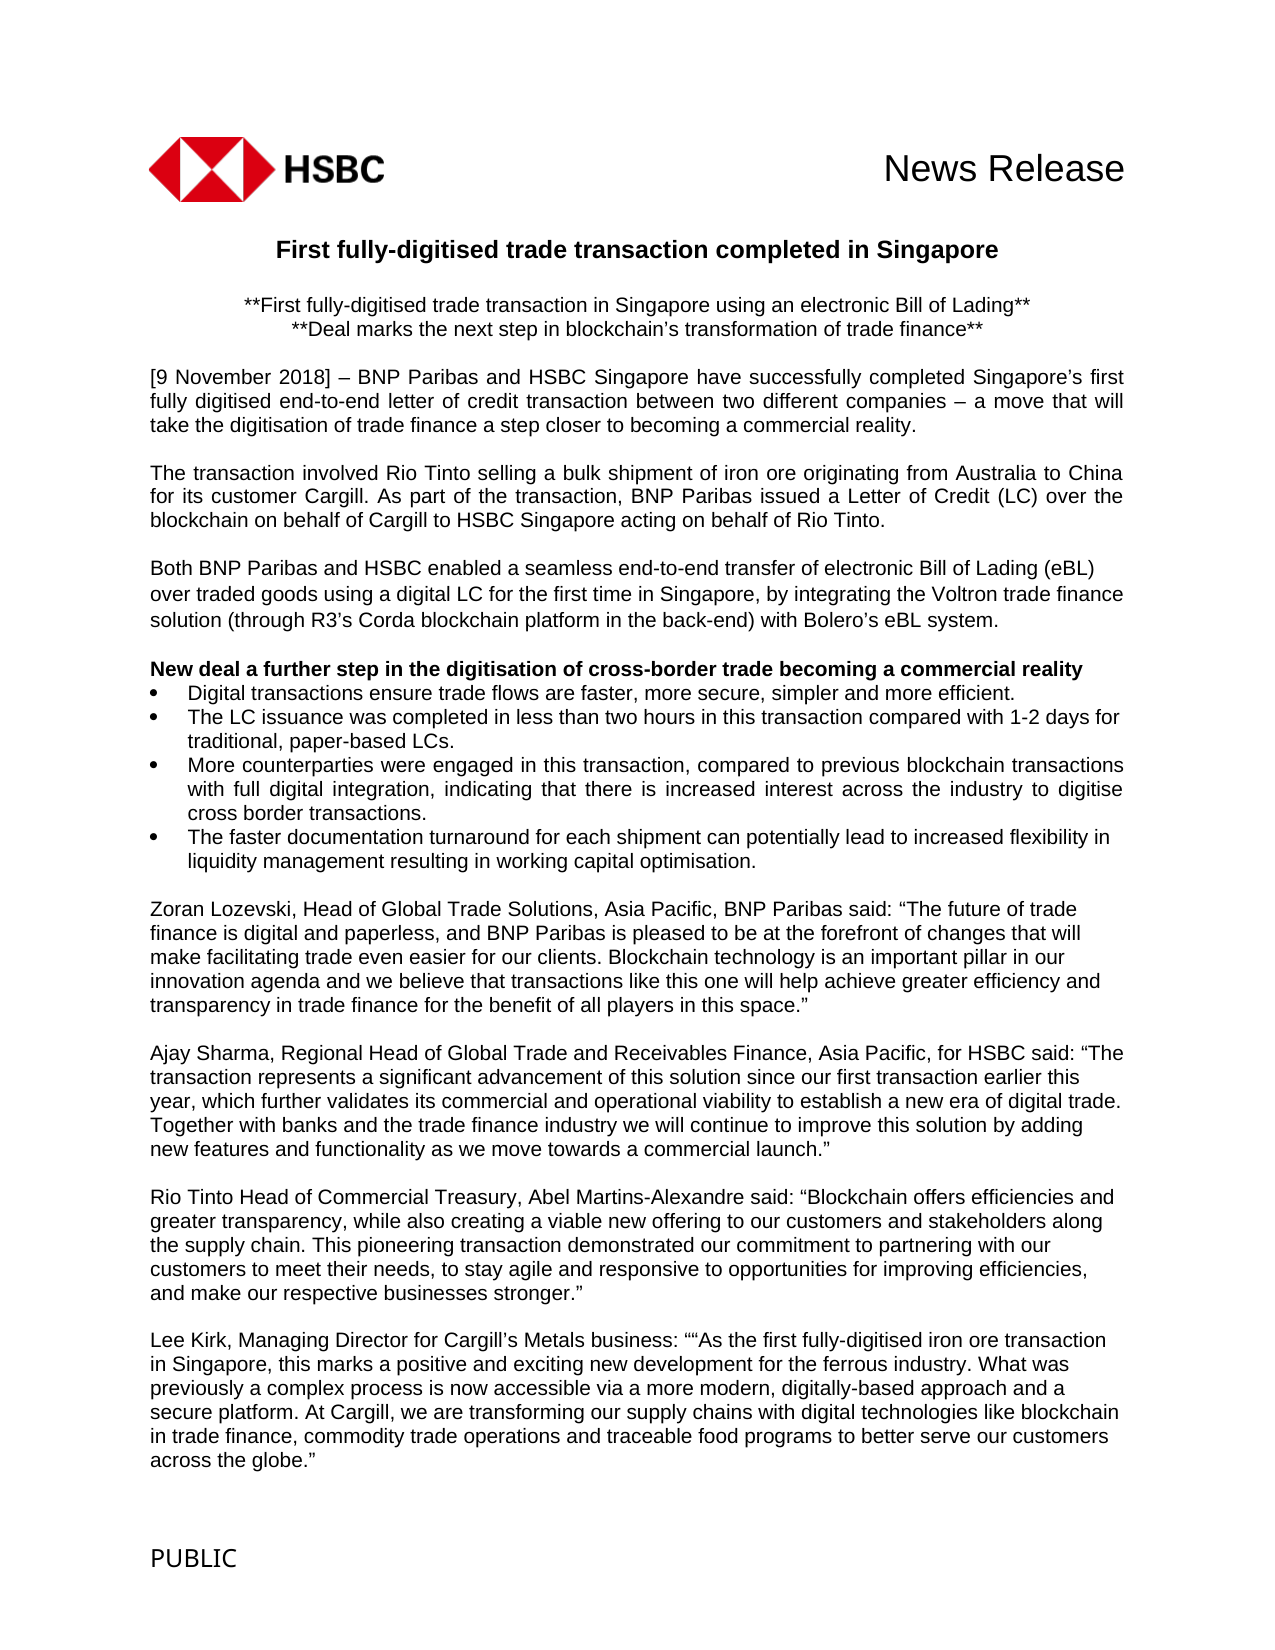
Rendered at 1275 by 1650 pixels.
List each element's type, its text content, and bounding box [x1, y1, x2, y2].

text The transaction involved Rio Tinto selling a bulk shipment of iron ore originating from Australia to China for its customer Cargill. As part of the transaction, BNP Paribas issued a Letter of Credit (LC) over the blockchain on behalf of Cargill to HSBC Singapore acting on behalf of Rio Tinto. [150, 460, 1125, 532]
picture [148, 137, 384, 202]
text Ajay Sharma, Regional Head of Global Trade and Receivables Finance, Asia Pacific, for HSBC said: “The transaction represents a significant advancement of this solution since our first transaction earlier this year, which further validates its commercial and operational viability to establish a new era of digital trade. Together with banks and the trade finance industry we will continue to improve this solution by adding new features and functionality as we move towards a commercial launch.” [150, 1041, 1125, 1161]
text First fully-digitised trade transaction completed in Singapore [150, 235, 1125, 264]
text New deal a further step in the digitisation of cross-border trade becoming a commercial reality [150, 657, 1125, 681]
text Both BNP Paribas and HSBC enabled a seamless end-to-end transfer of electronic Bill of Lading (eBL) over traded goods using a digital LC for the first time in Singapore, by integrating the Voltron trade finance solution (through R3’s Corda blockchain platform in the back-end) with Bolero’s eBL system. [150, 556, 1125, 631]
text **Deal marks the next step in blockchain’s transformation of trade finance** [150, 317, 1125, 341]
list The faster documentation turnaround for each shipment can potentially lead to increased flexibility in liquidity management resulting in working capital optimisation. [150, 825, 1125, 873]
text Lee Kirk, Managing Director for Cargill’s Metals business: ““As the first fully-digitised iron ore transaction in Singapore, this marks a positive and exciting new development for the ferrous industry. What was previously a complex process is now accessible via a more modern, digitally-based approach and a secure platform. At Cargill, we are transforming our supply chains with digital technologies like blockchain in trade finance, commodity trade operations and traceable food programs to better serve our customers across the globe.” [150, 1328, 1125, 1472]
list Digital transactions ensure trade flows are faster, more secure, simpler and more efficient. [150, 681, 1125, 705]
list The LC issuance was completed in less than two hours in this transaction compared with 1-2 days for traditional, paper-based LCs. [150, 705, 1125, 753]
text Zoran Lozevski, Head of Global Trade Solutions, Asia Pacific, BNP Paribas said: “The future of trade finance is digital and paperless, and BNP Paribas is pleased to be at the forefront of changes that will make facilitating trade even easier for our clients. Blockchain technology is an important pillar in our innovation agenda and we believe that transactions like this one will help achieve greater efficiency and transparency in trade finance for the benefit of all players in this space.” [150, 897, 1125, 1017]
text [9 November 2018] – BNP Paribas and HSBC Singapore have successfully completed Singapore’s first fully digitised end-to-end letter of credit transaction between two different companies – a move that will take the digitisation of trade finance a step closer to becoming a commercial reality. [150, 364, 1125, 436]
text Rio Tinto Head of Commercial Treasury, Abel Martins-Alexandre said: “Blockchain offers efficiencies and greater transparency, while also creating a viable new offering to our customers and stakeholders along the supply chain. This pioneering transaction demonstrated our commitment to partnering with our customers to meet their needs, to stay agile and responsive to opportunities for improving efficiencies, and make our respective businesses stronger.” [150, 1184, 1125, 1304]
text **First fully-digitised trade transaction in Singapore using an electronic Bill of Lading** [150, 293, 1125, 317]
list More counterparties were engaged in this transaction, compared to previous blockchain transactions with full digital integration, indicating that there is increased interest across the industry to digitise cross border transactions. [150, 753, 1125, 825]
